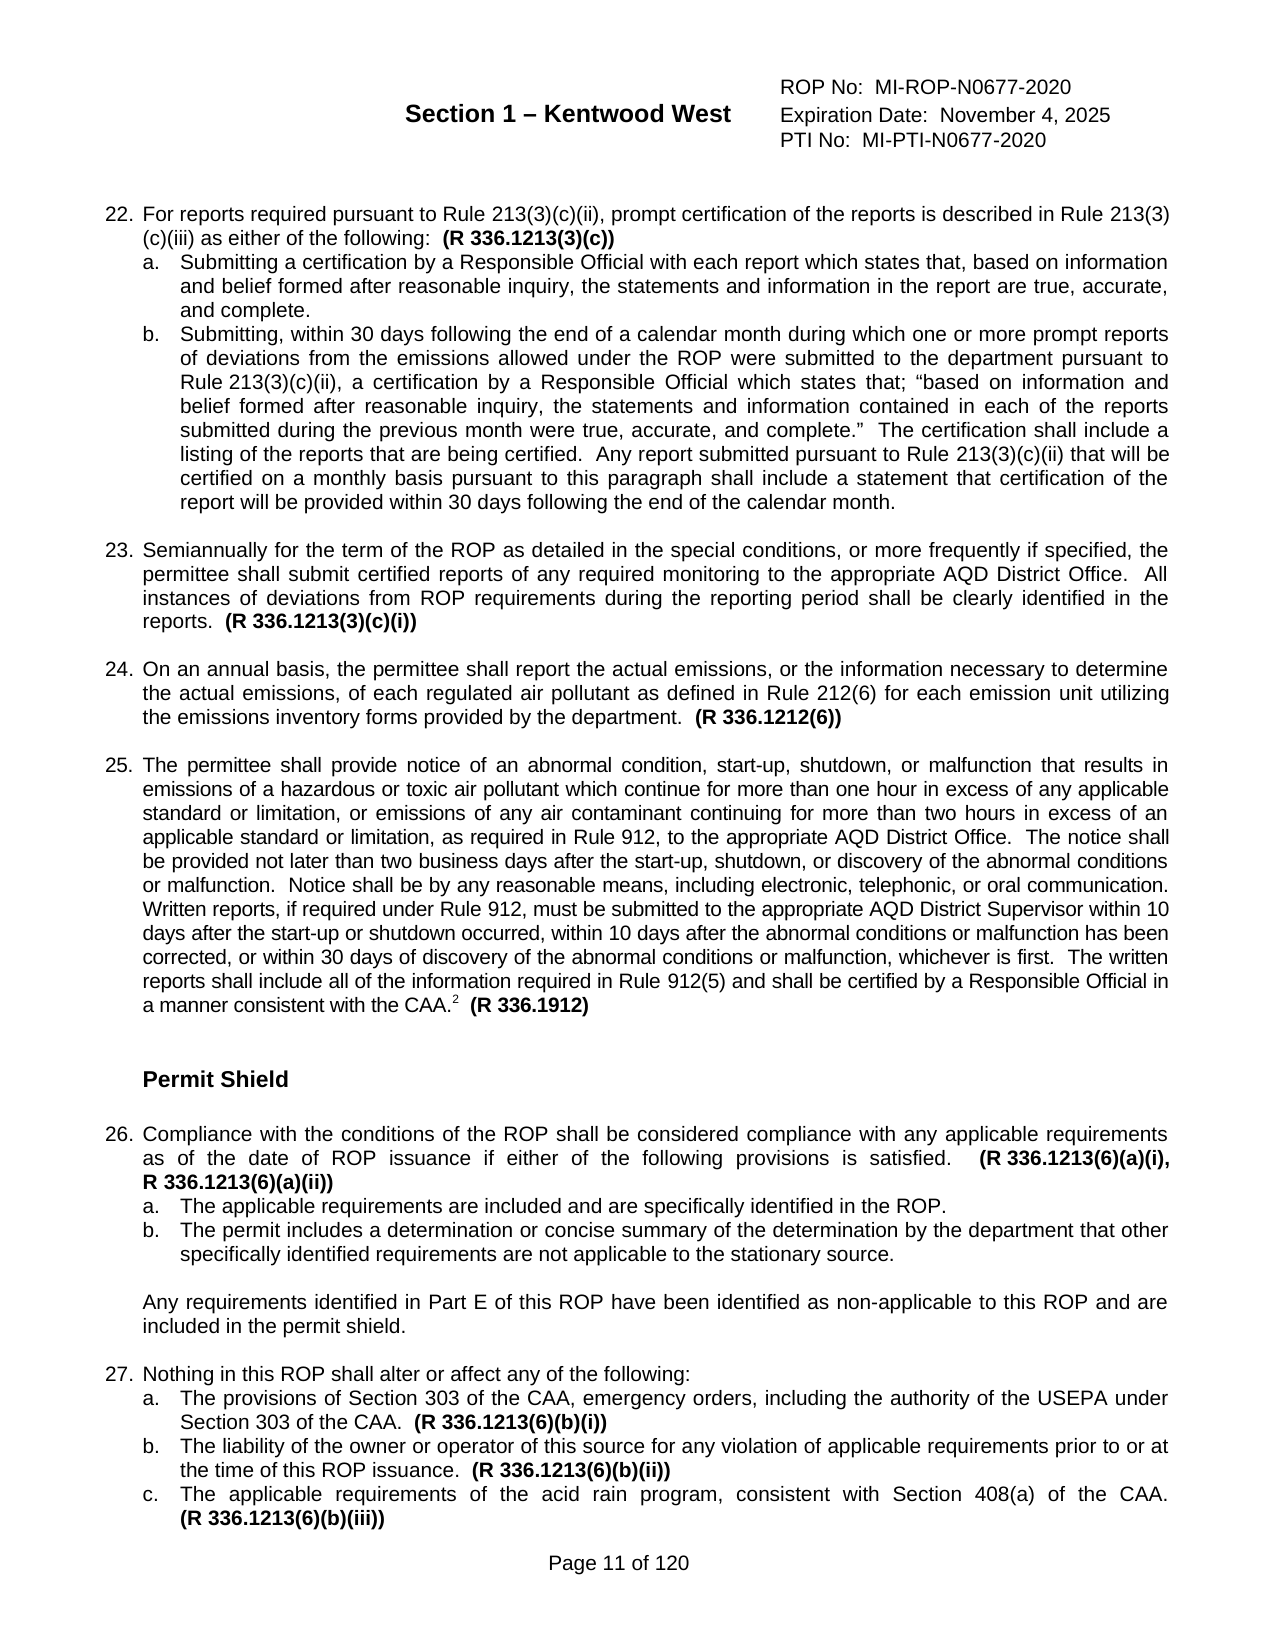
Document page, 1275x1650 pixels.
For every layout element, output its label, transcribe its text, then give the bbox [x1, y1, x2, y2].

list Semiannually for the term of the ROP as detailed in the special conditions, or more frequently if specified, the permittee shall submit certified reports of any required monitoring to the appropriate AQD District Office. All instances of deviations from ROP requirements during the reporting period shall be clearly identified in the reports. (R 336.1213(3)(c)(i)) [105, 537, 1170, 633]
list Compliance with the conditions of the ROP shall be considered compliance with any applicable requirements as of the date of ROP issuance if either of the following provisions is satisfied. (R 336.1213(6)(a)(i), R 336.1213(6)(a)(ii)) [105, 1122, 1170, 1194]
list The applicable requirements of the acid rain program, consistent with Section 408(a) of the CAA. (R 336.1213(6)(b)(iii)) [142, 1481, 1170, 1529]
list The liability of the owner or operator of this source for any violation of applicable requirements prior to or at the time of this ROP issuance. (R 336.1213(6)(b)(ii)) [142, 1433, 1170, 1481]
list Submitting a certification by a Responsible Official with each report which states that, based on information and belief formed after reasonable inquiry, the statements and information in the report are true, accurate, and complete. [142, 250, 1170, 322]
list On an annual basis, the permittee shall report the actual emissions, or the information necessary to determine the actual emissions, of each regulated air pollutant as defined in Rule 212(6) for each emission unit utilizing the emissions inventory forms provided by the department. (R 336.1212(6)) [105, 657, 1170, 729]
list The provisions of Section 303 of the CAA, emergency orders, including the authority of the USEPA under Section 303 of the CAA. (R 336.1213(6)(b)(i)) [142, 1386, 1170, 1433]
list The permittee shall provide notice of an abnormal condition, start-up, shutdown, or malfunction that results in emissions of a hazardous or toxic air pollutant which continue for more than one hour in excess of any applicable standard or limitation, or emissions of any air contaminant continuing for more than two hours in excess of an applicable standard or limitation, as required in Rule 912, to the appropriate AQD District Office. The notice shall be provided not later than two business days after the start-up, shutdown, or discovery of the abnormal conditions or malfunction. Notice shall be by any reasonable means, including electronic, telephonic, or oral communication. Written reports, if required under Rule 912, must be submitted to the appropriate AQD District Supervisor within 10 days after the start-up or shutdown occurred, within 10 days after the abnormal conditions or malfunction has been corrected, or within 30 days of discovery of the abnormal conditions or malfunction, whichever is first. The written reports shall include all of the information required in Rule 912(5) and shall be certified by a Responsible Official in a manner consistent with the CAA.2 (R 336.1912) [105, 753, 1170, 1017]
list Nothing in this ROP shall alter or affect any of the following: [105, 1362, 1170, 1386]
list The applicable requirements are included and are specifically identified in the ROP. [142, 1194, 1170, 1218]
subtitle Permit Shield [105, 1066, 1170, 1092]
list The permit includes a determination or concise summary of the determination by the department that other specifically identified requirements are not applicable to the stationary source. [142, 1218, 1170, 1266]
list For reports required pursuant to Rule 213(3)(c)(ii), prompt certification of the reports is described in Rule 213(3)(c)(iii) as either of the following: (R 336.1213(3)(c)) [105, 202, 1170, 250]
list Submitting, within 30 days following the end of a calendar month during which one or more prompt reports of deviations from the emissions allowed under the ROP were submitted to the department pursuant to Rule 213(3)(c)(ii), a certification by a Responsible Official which states that; “based on information and belief formed after reasonable inquiry, the statements and information contained in each of the reports submitted during the previous month were true, accurate, and complete.” The certification shall include a listing of the reports that are being certified. Any report submitted pursuant to Rule 213(3)(c)(ii) that will be certified on a monthly basis pursuant to this paragraph shall include a statement that certification of the report will be provided within 30 days following the end of the calendar month. [142, 322, 1170, 513]
text Any requirements identified in Part E of this ROP have been identified as non-applicable to this ROP and are included in the permit shield. [142, 1290, 1170, 1338]
